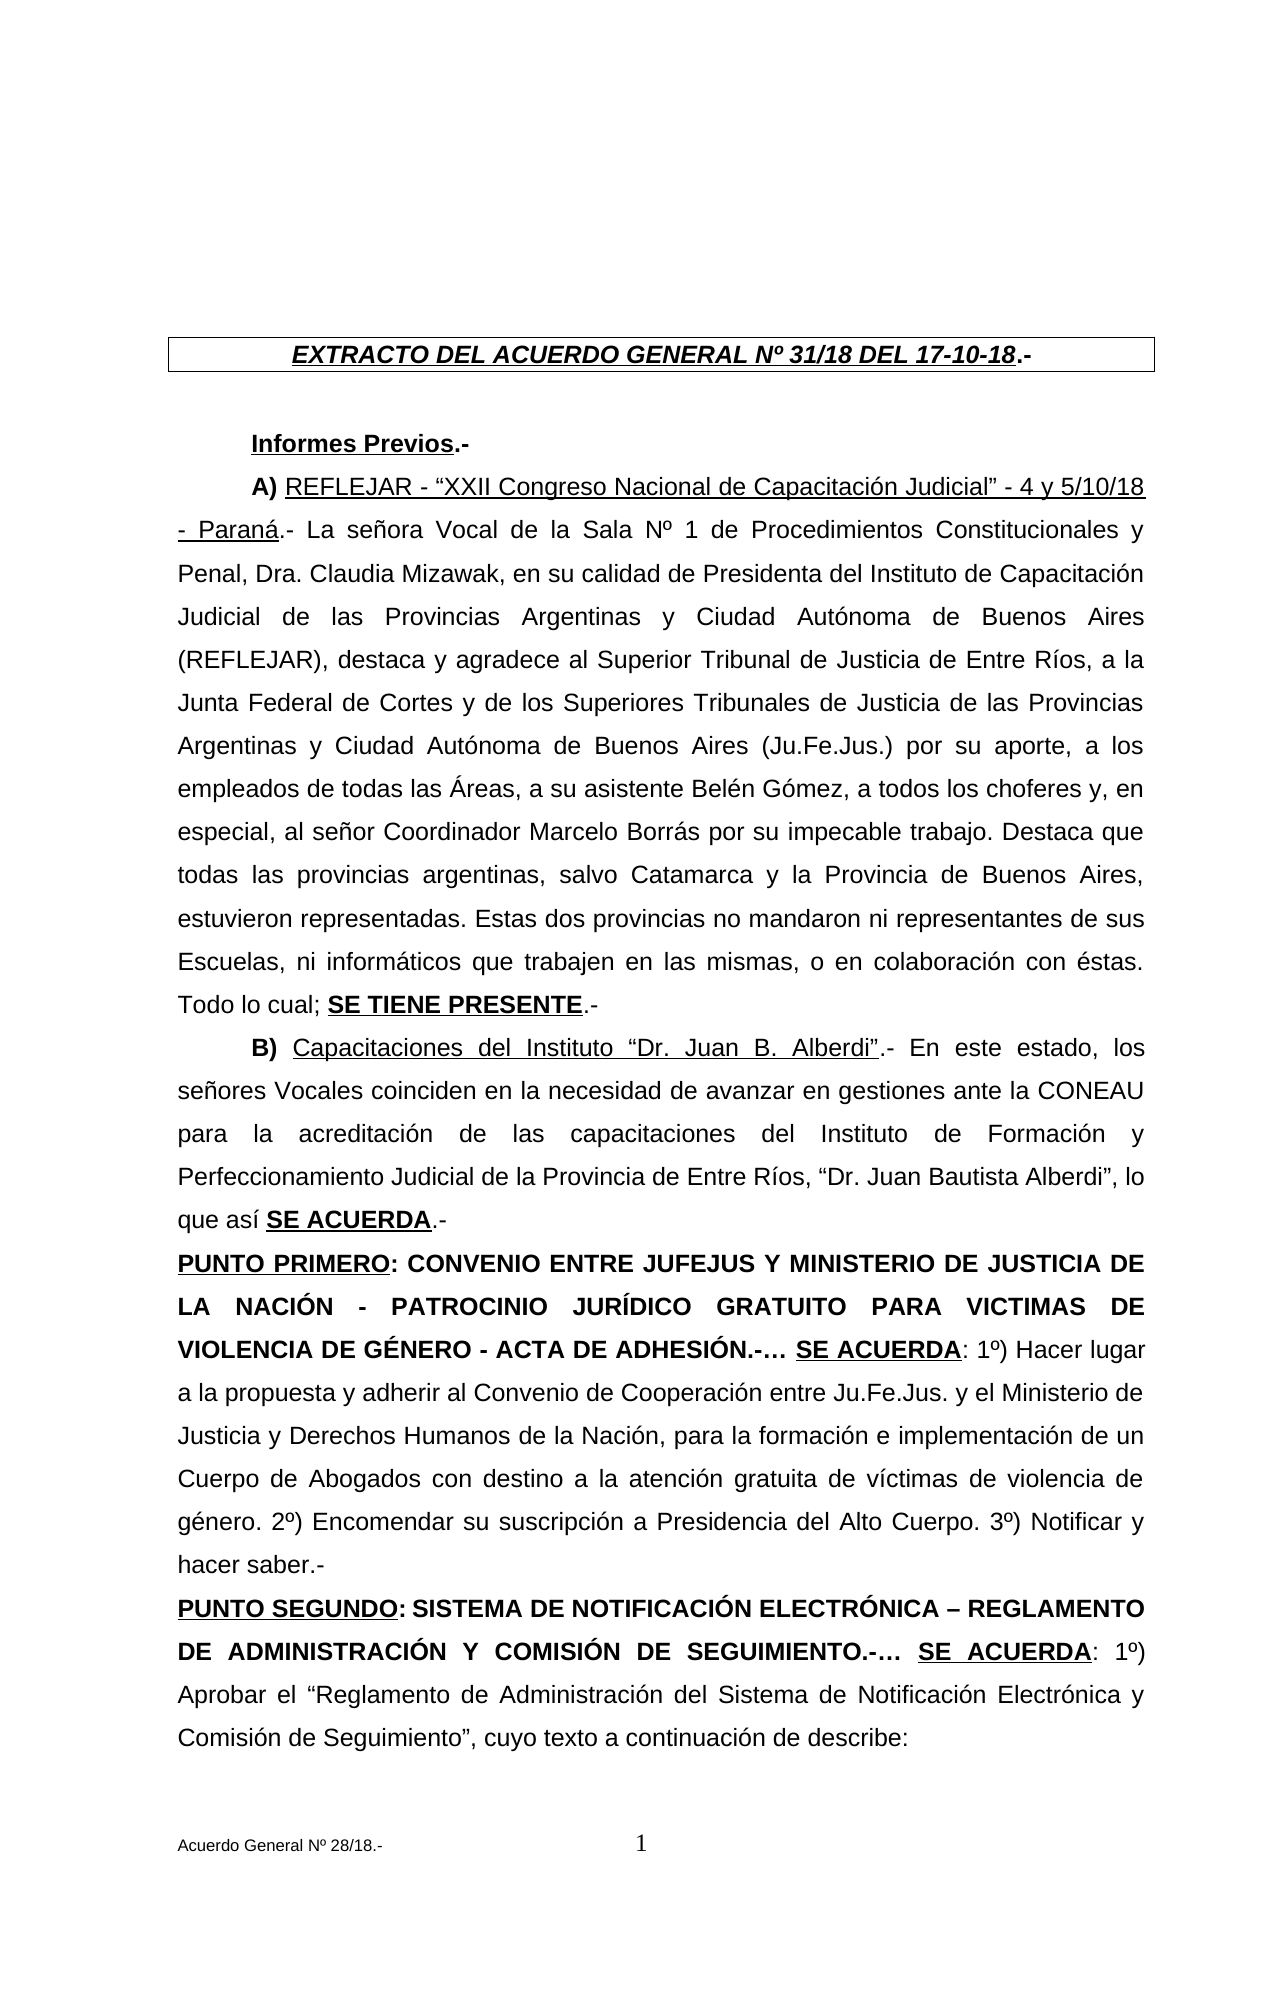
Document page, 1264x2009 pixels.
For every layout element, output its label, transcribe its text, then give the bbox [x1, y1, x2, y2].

text A) REFLEJAR - “XXII Congreso Nacional de Capacitación Judicial” - 4 y 5/10/18 - Paraná.- La señora Vocal de la Sala Nº 1 de Procedimientos Constitucionales y Penal, Dra. Claudia Mizawak, en su calidad de Presidenta del Instituto de Capacitación Judicial de las Provincias Argentinas y Ciudad Autónoma de Buenos Aires (REFLEJAR), destaca y agradece al Superior Tribunal de Justicia de Entre Ríos, a la Junta Federal de Cortes y de los Superiores Tribunales de Justicia de las Provincias Argentinas y Ciudad Autónoma de Buenos Aires (Ju.Fe.Jus.) por su aporte, a los empleados de todas las Áreas, a su asistente Belén Gómez, a todos los choferes y, en especial, al señor Coordinador Marcelo Borrás por su impecable trabajo. Destaca que todas las provincias argentinas, salvo Catamarca y la Provincia de Buenos Aires, estuvieron representadas. Estas dos provincias no mandaron ni representantes de sus Escuelas, ni informáticos que trabajen en las mismas, o en colaboración con éstas. Todo lo cual; SE TIENE PRESENTE.- [177, 472, 1146, 1018]
text PUNTO PRIMERO: CONVENIO ENTRE JUFEJUS Y MINISTERIO DE JUSTICIA DE - PATROCINIO JURÍDICO GRATUITO PARA VICTIMAS DE VIOLENCIA DE GÉNERO - ACTA DE ADHESIÓN.-… SE ACUERDA: 1º) Hacer lugar a la propuesta y adherir al Convenio de Cooperación entre Ju.Fe.Jus. y el Ministerio de Justicia y Derechos Humanos de la Nación, para la formación e implementación de un Cuerpo de Abogados con destino a la atención gratuita de víctimas de violencia de género. 2º) Encomendar su suscripción a Presidencia del Alto Cuerpo. 3º) Notificar y hacer saber.- [177, 1248, 1146, 1579]
text Informes Previos.- [177, 429, 1146, 458]
text EXTRACTO DEL ACUERDO GENERAL Nº 31/18 DEL 17-10-18.- [169, 338, 1154, 371]
text B) Capacitaciones del Instituto “Dr. Juan B. Alberdi”.- En este estado, los señores Vocales coinciden en la necesidad de avanzar en gestiones ante la CONEAU para la acreditación de las capacitaciones del Instituto de Formación y Perfeccionamiento Judicial de la Provincia de Entre Ríos, “Dr. Juan Bautista Alberdi”, lo que así SE ACUERDA.- [177, 1033, 1146, 1234]
text PUNTO SEGUNDO: SISTEMA DE NOTIFICACIÓN ELECTRÓNICA – REGLAMENTO DE ADMINISTRACIÓN Y COMISIÓN DE SEGUIMIENTO.-… SE ACUERDA: 1º) Aprobar el “Reglamento de Administración del Sistema de Notificación Electrónica y Comisión de Seguimiento”, cuyo texto a continuación de describe: [177, 1593, 1146, 1752]
